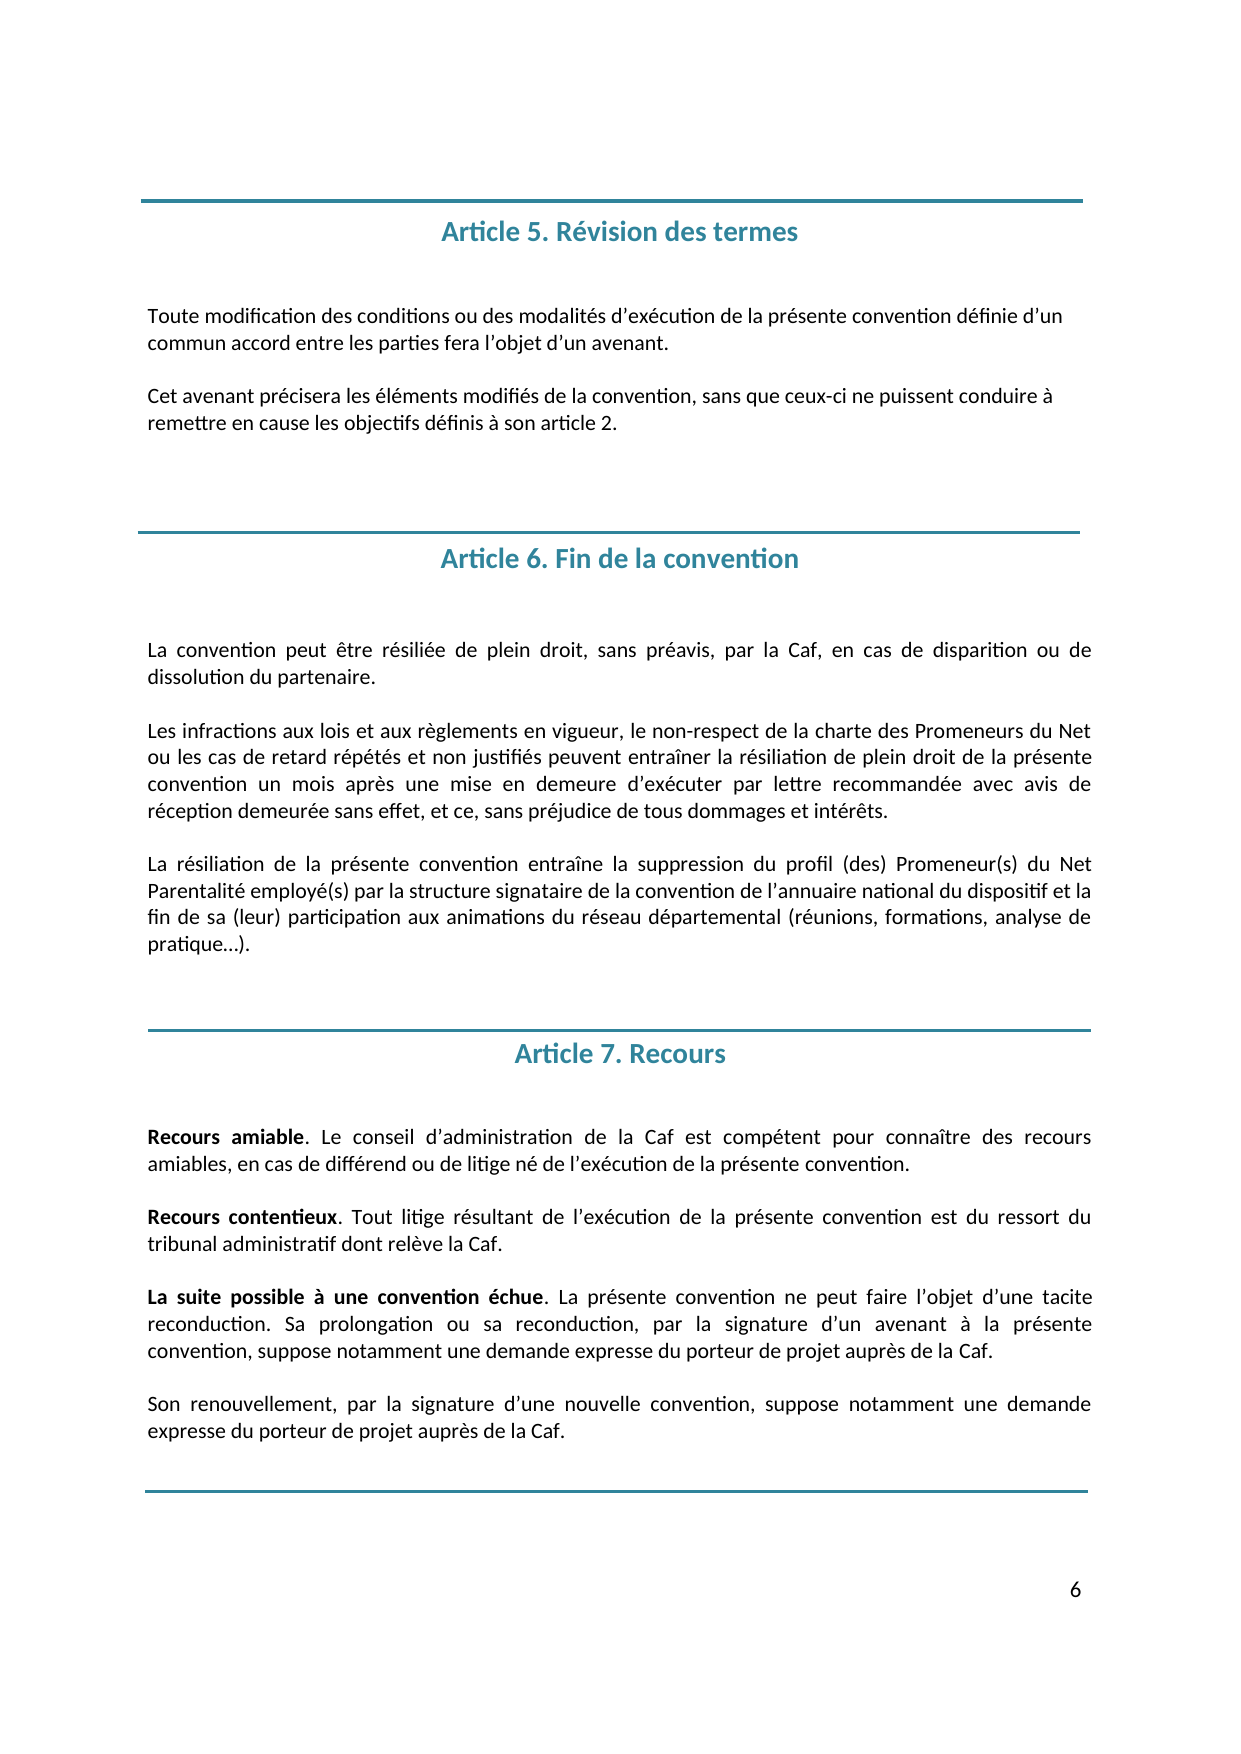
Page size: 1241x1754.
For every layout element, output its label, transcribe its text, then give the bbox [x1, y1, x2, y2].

subtitle Article 6. Fin de la convention [440, 532, 1107, 575]
text Cet avenant précisera les éléments modifiés de la convention, sans que ceux-ci ne puissent conduire à remettre en cause les objectifs définis à son article 2. [147, 383, 1056, 436]
text Son renouvellement, par la signature d’une nouvelle convention, suppose notamment une demande expresse du porteur de projet auprès de la Caf. [147, 1390, 1093, 1443]
subtitle Article 5. Révision des termes [441, 213, 1107, 249]
text La convention peut être résiliée de plein droit, sans préavis, par la Caf, en cas de disparition ou de dissolution du partenaire. [147, 637, 1093, 690]
text Recours contentieux. Tout litige résultant de l’exécution de la présente convention est du ressort du tribunal administratif dont relève la Caf. [147, 1203, 1093, 1257]
text Les infractions aux lois et aux règlements en vigueur, le non-respect de la charte des Promeneurs du Net ou les cas de retard répétés et non justifiés peuvent entraîner la résiliation de plein droit de la présente convention un mois après une mise en demeure d’exécuter par lettre recommandée avec avis de réception demeurée sans effet, et ce, sans préjudice de tous dommages et intérêts. [147, 717, 1093, 823]
text Toute modification des conditions ou des modalités d’exécution de la présente convention définie d’un commun accord entre les parties fera l’objet d’un avenant. [147, 302, 1066, 356]
text La suite possible à une convention échue. La présente convention ne peut faire l’objet d’une tacite reconduction. Sa prolongation ou sa reconduction, par la signature d’un avenant à la présente convention, suppose notamment une demande expresse du porteur de projet auprès de la Caf. [147, 1283, 1093, 1363]
text Recours amiable. Le conseil d’administration de la Caf est compétent pour connaître des recours amiables, en cas de différend ou de litige né de l’exécution de la présente convention. [147, 1123, 1093, 1177]
text La résiliation de la présente convention entraîne la suppression du profil (des) Promeneur(s) du Net Parentalité employé(s) par la structure signataire de la convention de l’annuaire national du dispositif et la fin de sa (leur) participation aux animations du réseau départemental (réunions, formations, analyse de pratique…). [147, 850, 1093, 957]
subtitle Article 7. Recours [420, 1035, 820, 1071]
